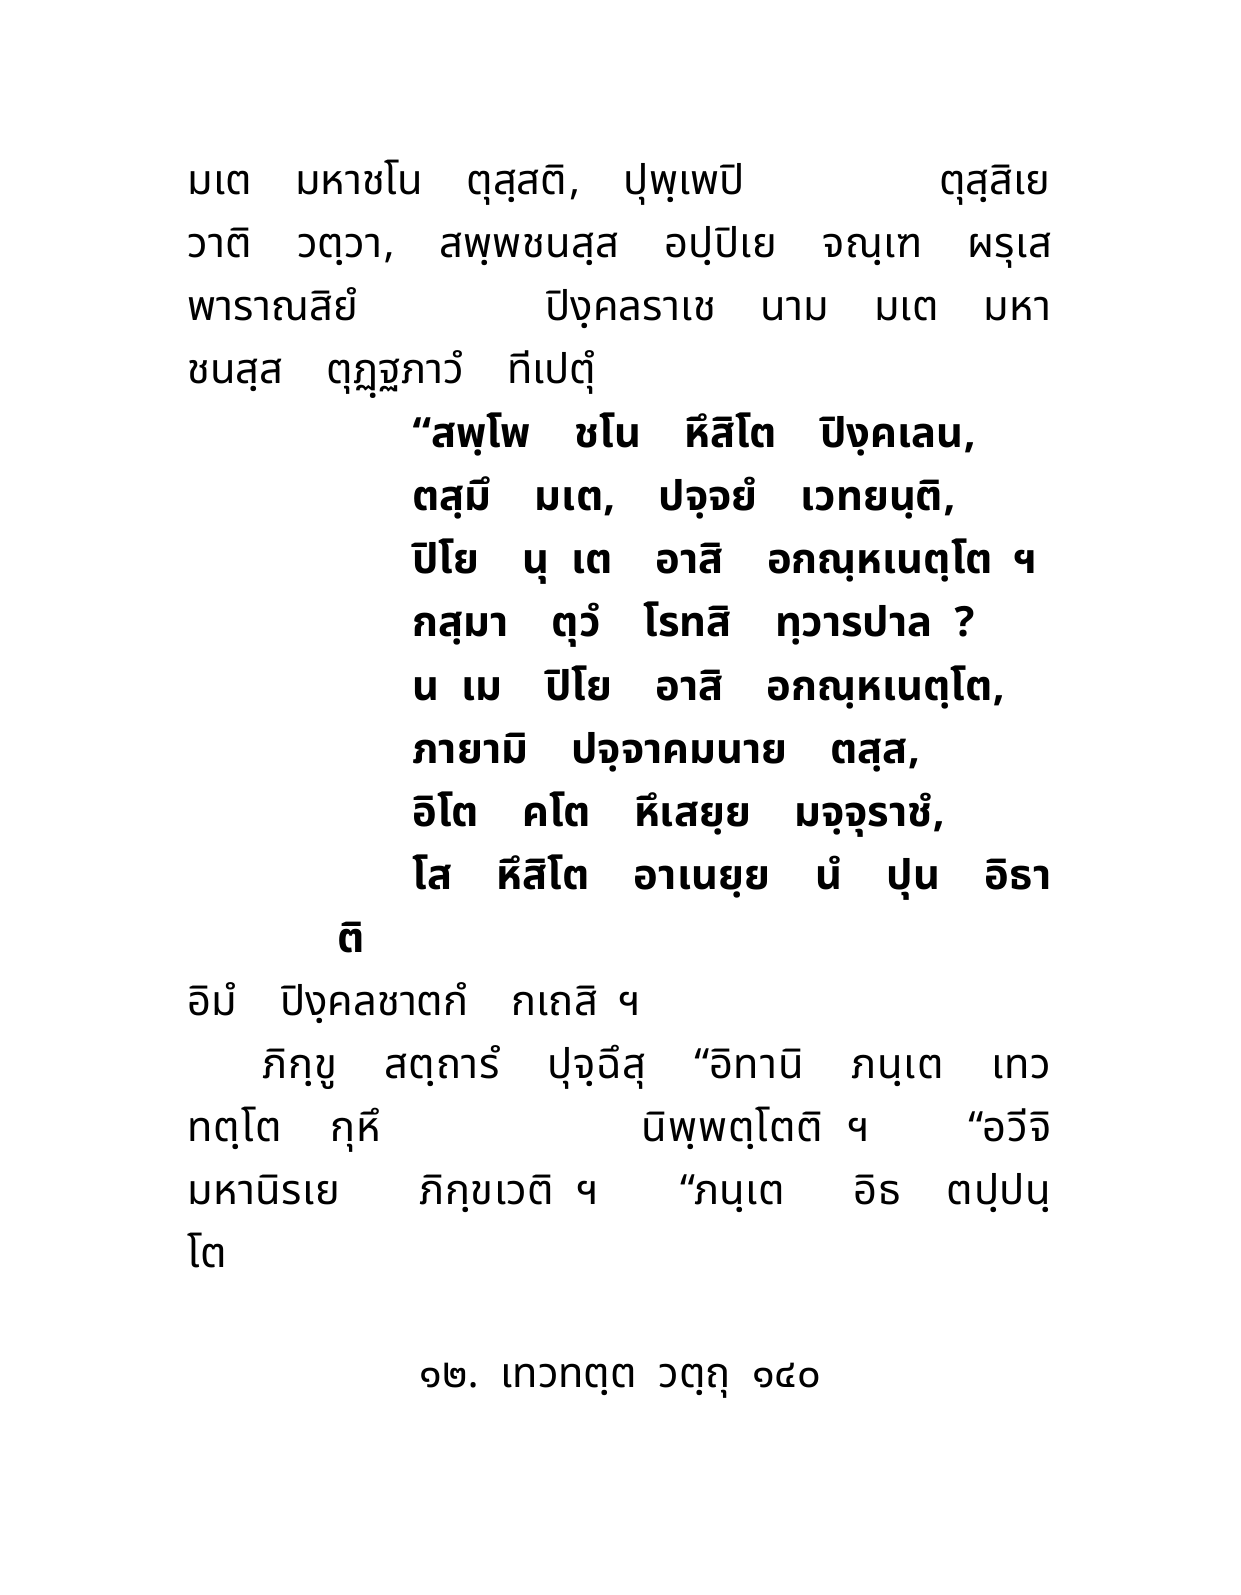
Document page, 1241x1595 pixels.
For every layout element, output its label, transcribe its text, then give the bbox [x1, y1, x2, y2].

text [187, 150, 1053, 402]
text ภายามิ ปจฺจาคมนาย ตสฺส, [337, 719, 1053, 782]
text ปิโย นุ เต อาสิ อกณฺหเนตฺโต ฯ [337, 529, 1053, 592]
text โส หึสิโต อาเนยฺย นํ ปุน อิธาติ [337, 845, 1053, 971]
text ตสฺมึ มเต, ปจฺจยํ เวทยนฺติ, [337, 466, 1053, 529]
text ๑๒. เทวทตฺต วตฺถุ ๑๔๐ [187, 1343, 1053, 1406]
text อิโต คโต หึเสยฺย มจฺจุราชํ, [337, 782, 1053, 845]
text กสฺมา ตุวํ โรทสิ ทฺวารปาล ? [337, 592, 1053, 655]
text “สพฺโพ ชโน หึสิโต ปิงฺคเลน, [337, 402, 1053, 466]
text อิมํ ปิงฺคลชาตกํ กเถสิ ฯ [187, 971, 1053, 1034]
text ภิกฺขู สตฺถารํ ปุจฺฉึสุ “อิทานิ ภนฺเต เทวทตฺโต กุหึ นิพฺพตฺโตติ ฯ “อวีจิมหานิรเย ภิกฺขเวติ ฯ “ภนฺเต อิธ ตปฺปนฺโต [187, 1034, 1053, 1286]
text น เม ปิโย อาสิ อกณฺหเนตฺโต, [337, 655, 1053, 719]
